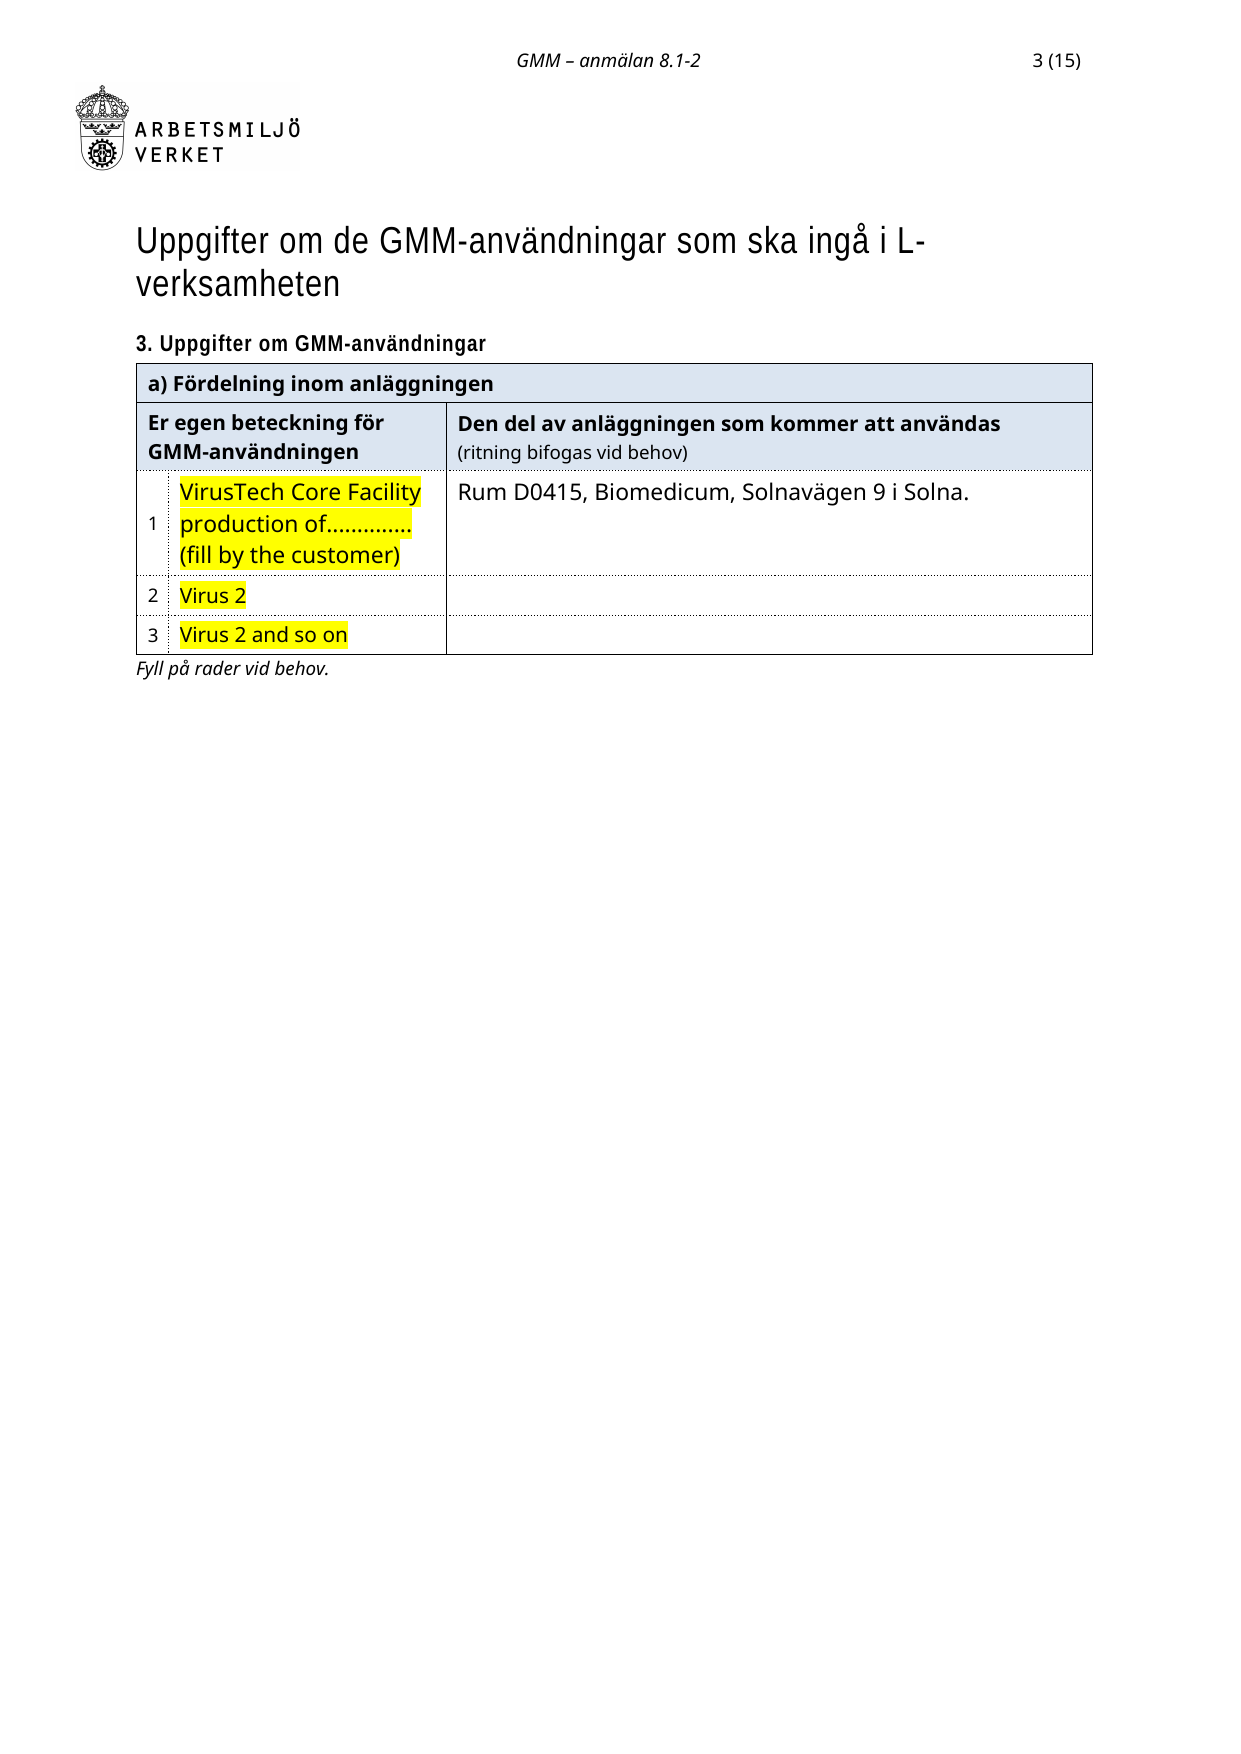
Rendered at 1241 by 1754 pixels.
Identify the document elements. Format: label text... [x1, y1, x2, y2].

table_cell [447, 575, 1092, 614]
table_cell [447, 615, 1092, 654]
table_cell 1 [137, 470, 168, 575]
table_cell 2 [137, 575, 168, 614]
table_cell Rum D0415, Biomedicum, Solnavägen 9 i Solna. [447, 470, 1092, 575]
table_cell Er egen beteckning för GMM-användningen [137, 403, 446, 470]
table_cell Virus 2 and so on [168, 615, 446, 654]
table_cell VirusTech Core Facility production of..............(fill by the customer) [168, 470, 446, 575]
table_cell 3 [137, 615, 168, 654]
text Fyll på rader vid behov. [136, 655, 1092, 681]
picture [75, 82, 300, 171]
table_cell Den del av anläggningen som kommer att användas (ritning bifogas vid behov) [447, 403, 1092, 470]
table_cell Virus 2 [168, 575, 446, 614]
table_header a) Fördelning inom anläggningen [137, 364, 1092, 402]
subtitle 3. Uppgifter om GMM-användningar [136, 329, 1092, 357]
subtitle Uppgifter om de GMM-användningar som ska ingå i L-verksamheten [136, 218, 1092, 304]
